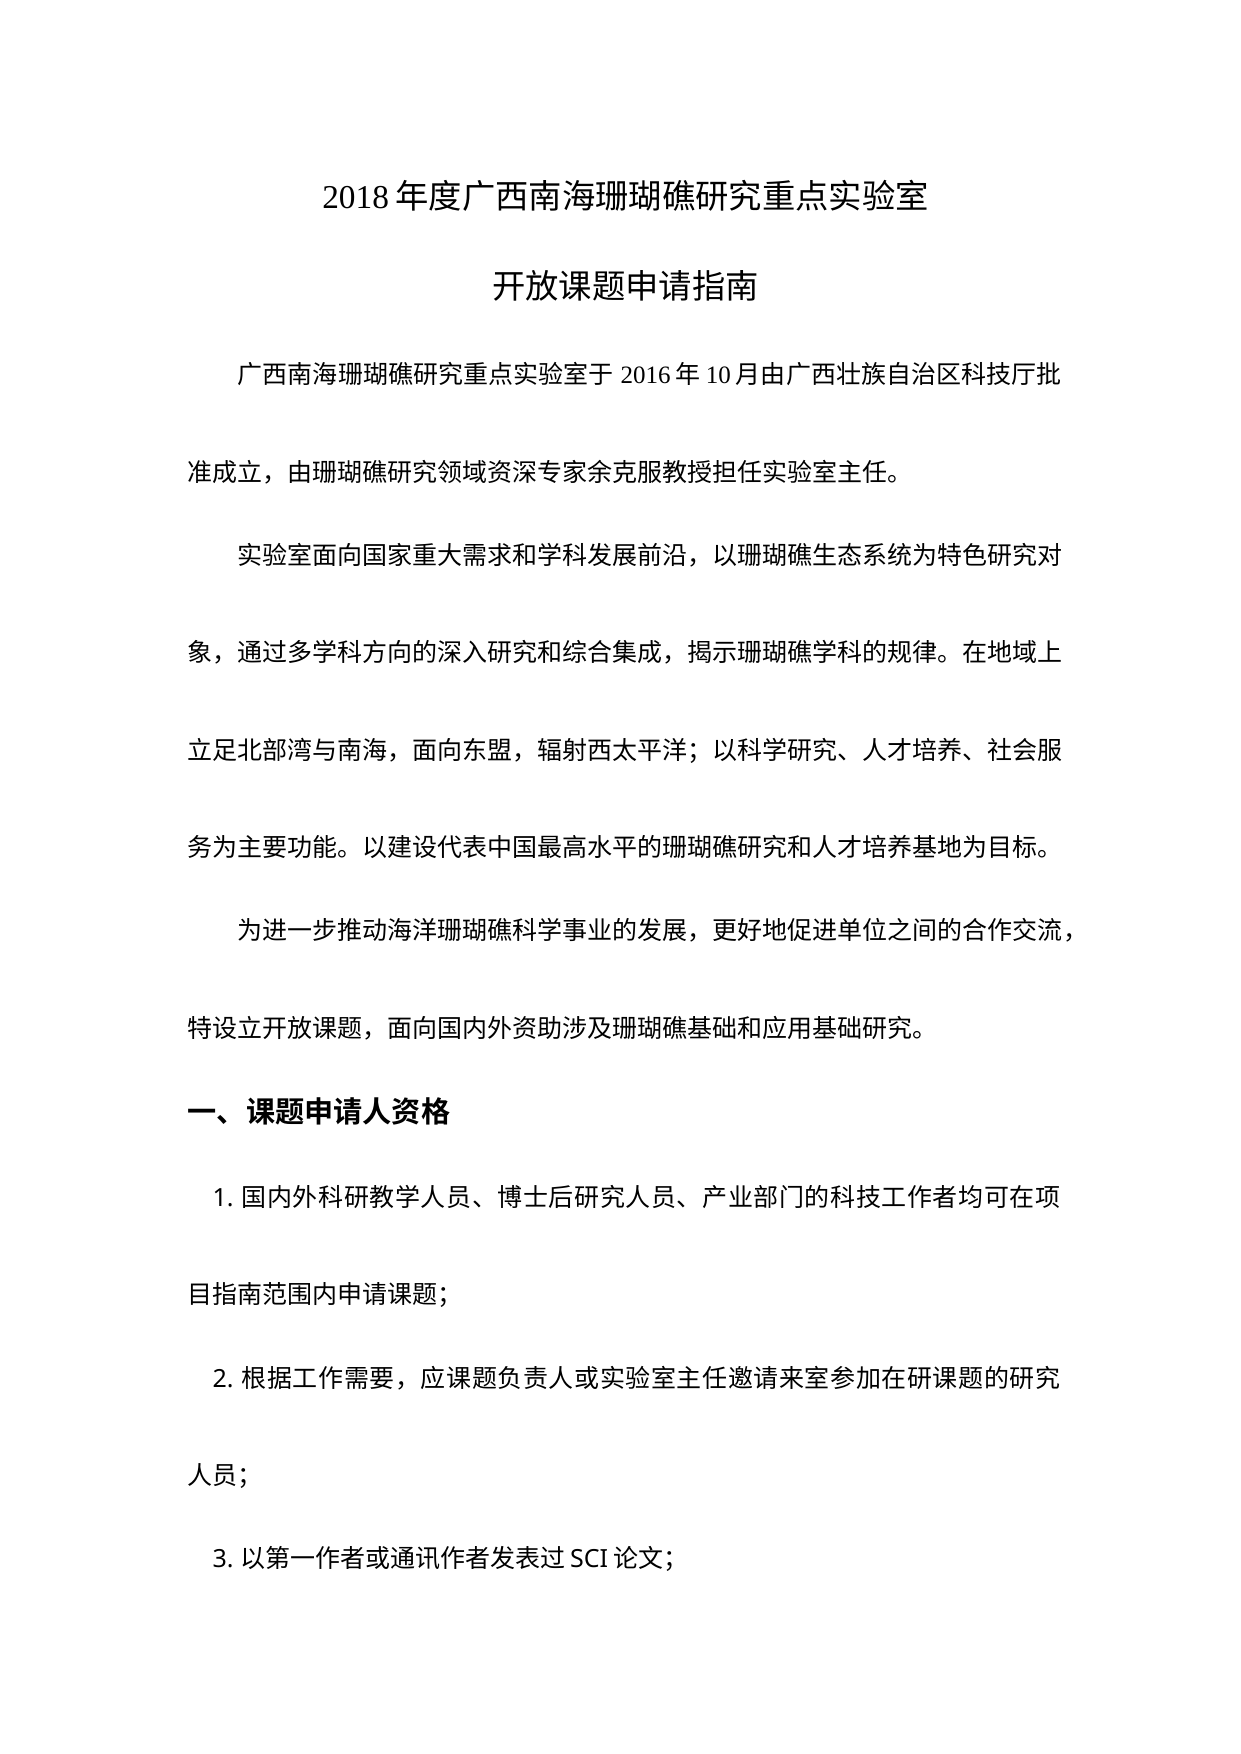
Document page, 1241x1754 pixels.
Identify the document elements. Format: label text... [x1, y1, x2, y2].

text 3. 以第一作者或通讯作者发表过SCI论文； [187, 1524, 1063, 1589]
text 一、课题申请人资格 [187, 1077, 1063, 1142]
text 开放课题申请指南 [187, 251, 1063, 316]
text 为进一步推动海洋珊瑚礁科学事业的发展，更好地促进单位之间的合作交流，特设立开放课题，面向国内外资助涉及珊瑚礁基础和应用基础研究。 [187, 896, 1063, 1059]
text 2018年度广西南海珊瑚礁研究重点实验室 [187, 162, 1063, 227]
text 广西南海珊瑚礁研究重点实验室于2016年10月由广西壮族自治区科技厅批准成立，由珊瑚礁研究领域资深专家余克服教授担任实验室主任。 [187, 340, 1063, 503]
text 2. 根据工作需要，应课题负责人或实验室主任邀请来室参加在研课题的研究人员； [187, 1344, 1063, 1506]
text 实验室面向国家重大需求和学科发展前沿，以珊瑚礁生态系统为特色研究对象，通过多学科方向的深入研究和综合集成，揭示珊瑚礁学科的规律。在地域上，立足北部湾与南海，面向东盟，辐射西太平洋；以科学研究、人才培养、社会服务为主要功能。以建设代表中国最高水平的珊瑚礁研究和人才培养基地为目标。 [187, 521, 1063, 878]
text 1. 国内外科研教学人员、博士后研究人员、产业部门的科技工作者均可在项目指南范围内申请课题； [187, 1163, 1063, 1326]
